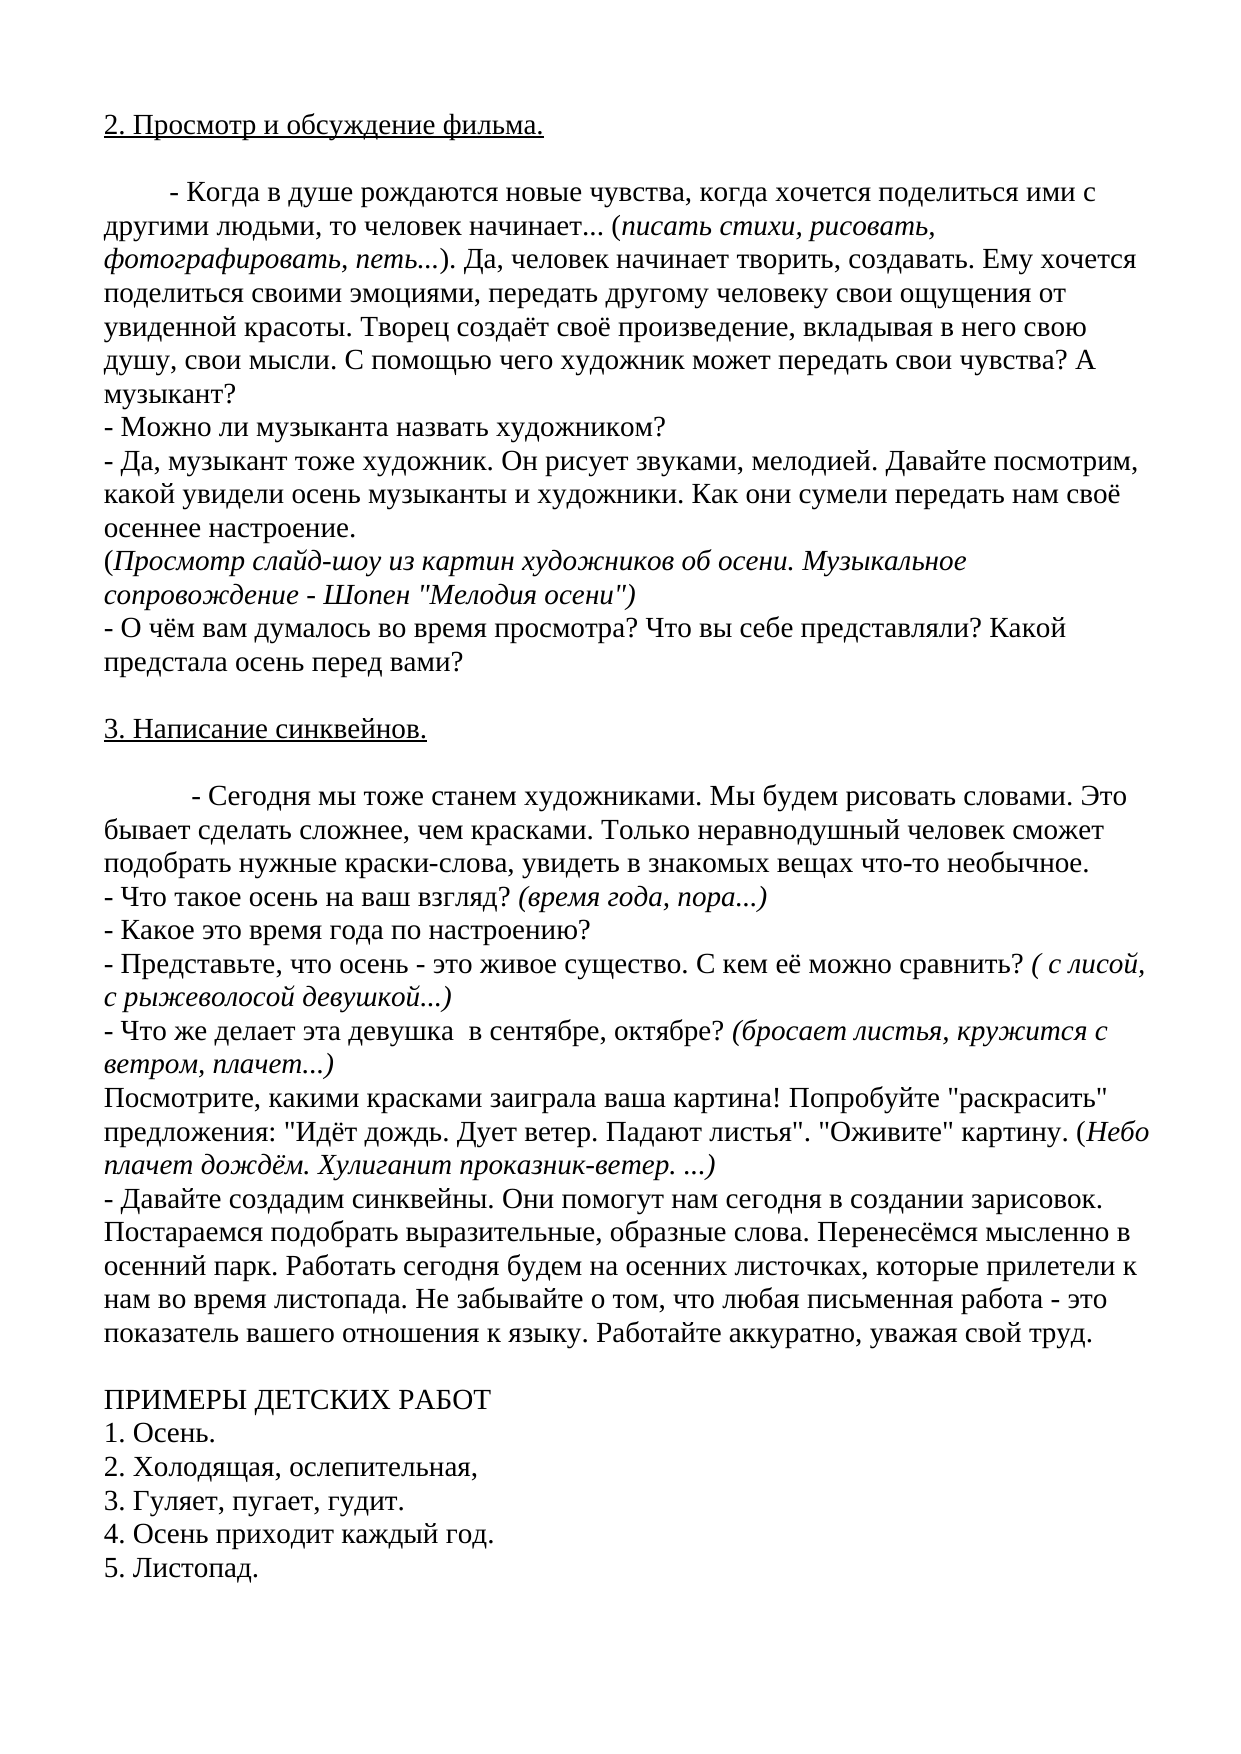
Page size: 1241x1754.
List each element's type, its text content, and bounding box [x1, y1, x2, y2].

text (Просмотр слайд-шоу из картин художников об осени. Музыкальное сопровождение - Шопен "Мелодия осени") [103, 543, 1152, 611]
text - Да, музыкант тоже художник. Он рисует звуками, мелодией. Давайте посмотрим, какой увидели осень музыканты и художники. Как они сумели передать нам своё осеннее настроение. [103, 443, 1152, 543]
text 3. Гуляет, пугает, гудит. [103, 1483, 1152, 1516]
text 2. Холодящая, ослепительная, [103, 1449, 1152, 1483]
text - Можно ли музыканта назвать художником? [103, 409, 1152, 443]
text 4. Осень приходит каждый год. [103, 1516, 1152, 1550]
text - О чём вам думалось во время просмотра? Что вы себе представляли? Какой предстала осень перед вами? [103, 611, 1152, 678]
text - Сегодня мы тоже станем художниками. Мы будем рисовать словами. Это бывает сделать сложнее, чем красками. Только неравнодушный человек сможет подобрать нужные краски-слова, увидеть в знакомых вещах что-то необычное. [103, 778, 1152, 879]
text 3. Написание синквейнов. [103, 711, 1152, 745]
text 5. Листопад. [103, 1550, 1152, 1583]
text 2. Просмотр и обсуждение фильма. [103, 107, 1152, 141]
text - Когда в душе рождаются новые чувства, когда хочется поделиться ими с другими людьми, то человек начинает... (писать стихи, рисовать, фотографировать, петь...). Да, человек начинает творить, создавать. Ему хочется поделиться своими эмоциями, передать другому человеку свои ощущения от увиденной красоты. Творец создаёт своё произведение, вкладывая в него свою душу, свои мысли. С помощью чего художник может передать свои чувства? А музыкант? [103, 174, 1152, 409]
text - Какое это время года по настроению? [103, 912, 1152, 946]
text - Что же делает эта девушка в сентябре, октябре? (бросает листья, кружится с ветром, плачет...) [103, 1013, 1152, 1080]
text - Представьте, что осень - это живое существо. С кем её можно сравнить? ( с лисой, с рыжеволосой девушкой...) [103, 946, 1152, 1013]
text Посмотрите, какими красками заиграла ваша картина! Попробуйте "раскрасить" предложения: "Идёт дождь. Дует ветер. Падают листья". "Оживите" картину. (Небо плачет дождём. Хулиганит проказник-ветер. ...) [103, 1080, 1152, 1181]
text ПРИМЕРЫ ДЕТСКИХ РАБОТ [103, 1382, 1152, 1416]
text - Давайте создадим синквейны. Они помогут нам сегодня в создании зарисовок. Постараемся подобрать выразительные, образные слова. Перенесёмся мысленно в осенний парк. Работать сегодня будем на осенних листочках, которые прилетели к нам во время листопада. Не забывайте о том, что любая письменная работа - это показатель вашего отношения к языку. Работайте аккуратно, уважая свой труд. [103, 1181, 1152, 1348]
text - Что такое осень на ваш взгляд? (время года, пора...) [103, 879, 1152, 912]
text 1. Осень. [103, 1416, 1152, 1449]
